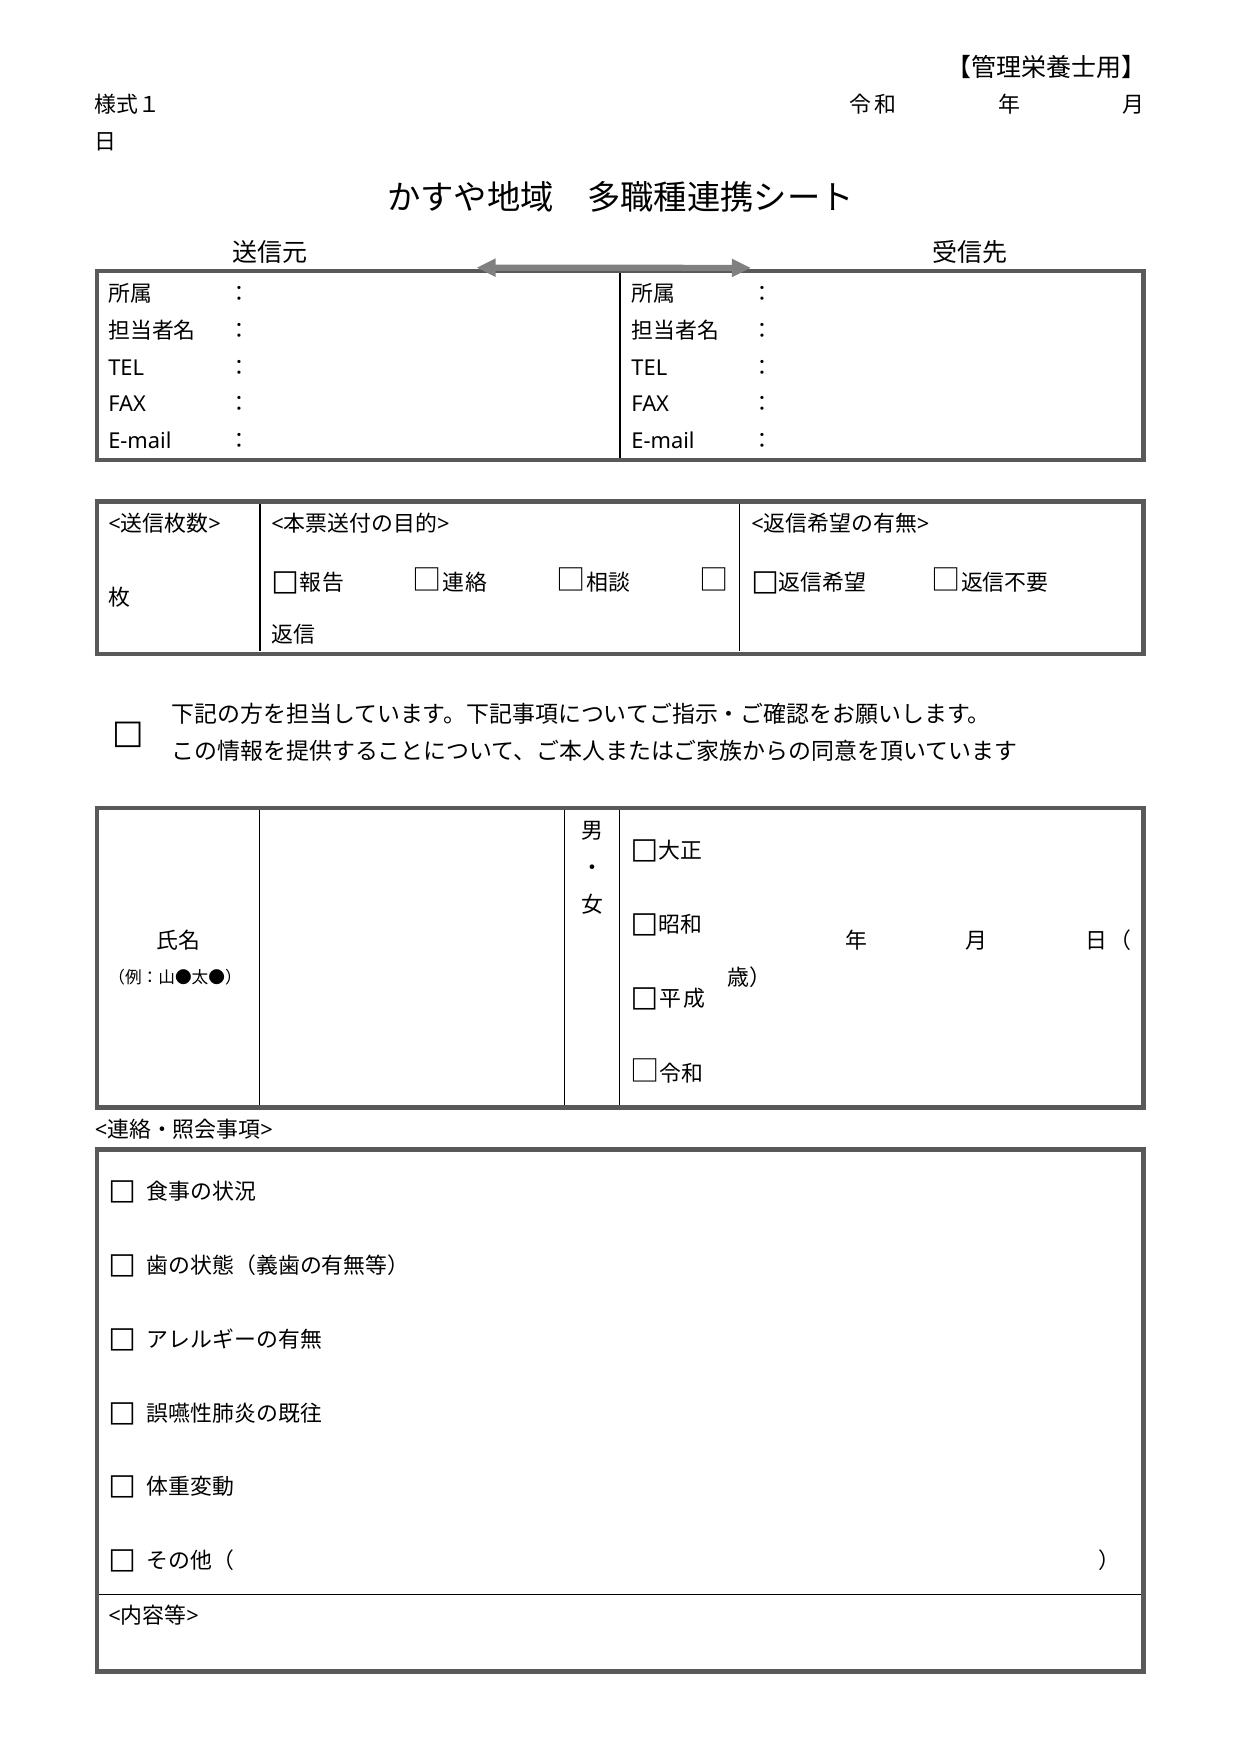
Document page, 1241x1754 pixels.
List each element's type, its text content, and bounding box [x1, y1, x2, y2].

table_header [260, 810, 564, 1105]
table_header 年 月 日（ 歳） [716, 810, 1141, 1105]
table_header 下記の方を担当しています。下記事項についてご指示・ご確認をお願いします。 この情報を提供することについて、ご本人またはご家族からの同意を頂いています [161, 694, 1145, 768]
table_header 所属 ： 担当者名 ： TEL ： FAX ： E-mail ： [621, 273, 1141, 458]
text 様式１ 令和 年 月 日 [94, 84, 1146, 158]
text <連絡・照会事項> [94, 1110, 1146, 1147]
table_header 所属 ： 担当者名 ： TEL ： FAX ： E-mail ： [99, 273, 619, 458]
table_header □ 食事の状況 □ 歯の状態（義歯の有無等） □ アレルギーの有無 □ 誤嚥性肺炎の既往 □ 体重変動 □ その他（ ） [99, 1152, 1141, 1594]
table_header 氏名 （例：山●太●） [99, 810, 259, 1105]
text 送信元 受信先 [94, 232, 1146, 268]
text 【管理栄養士用】 [94, 47, 1146, 84]
text かすや地域 多職種連携シート [94, 158, 1146, 232]
table_header <本票送付の目的> □報告 □連絡 □相談 □返信 [261, 504, 739, 651]
table_header 男 ・ 女 [565, 810, 619, 1105]
table_header □大正 □昭和 □平成□令和 [620, 810, 715, 1105]
table_cell <内容等> [99, 1595, 1141, 1669]
table_header <返信希望の有無> □返信希望 □返信不要 [740, 504, 1141, 651]
table_header <送信枚数> 枚 [99, 504, 259, 651]
table_header □ [96, 694, 160, 768]
